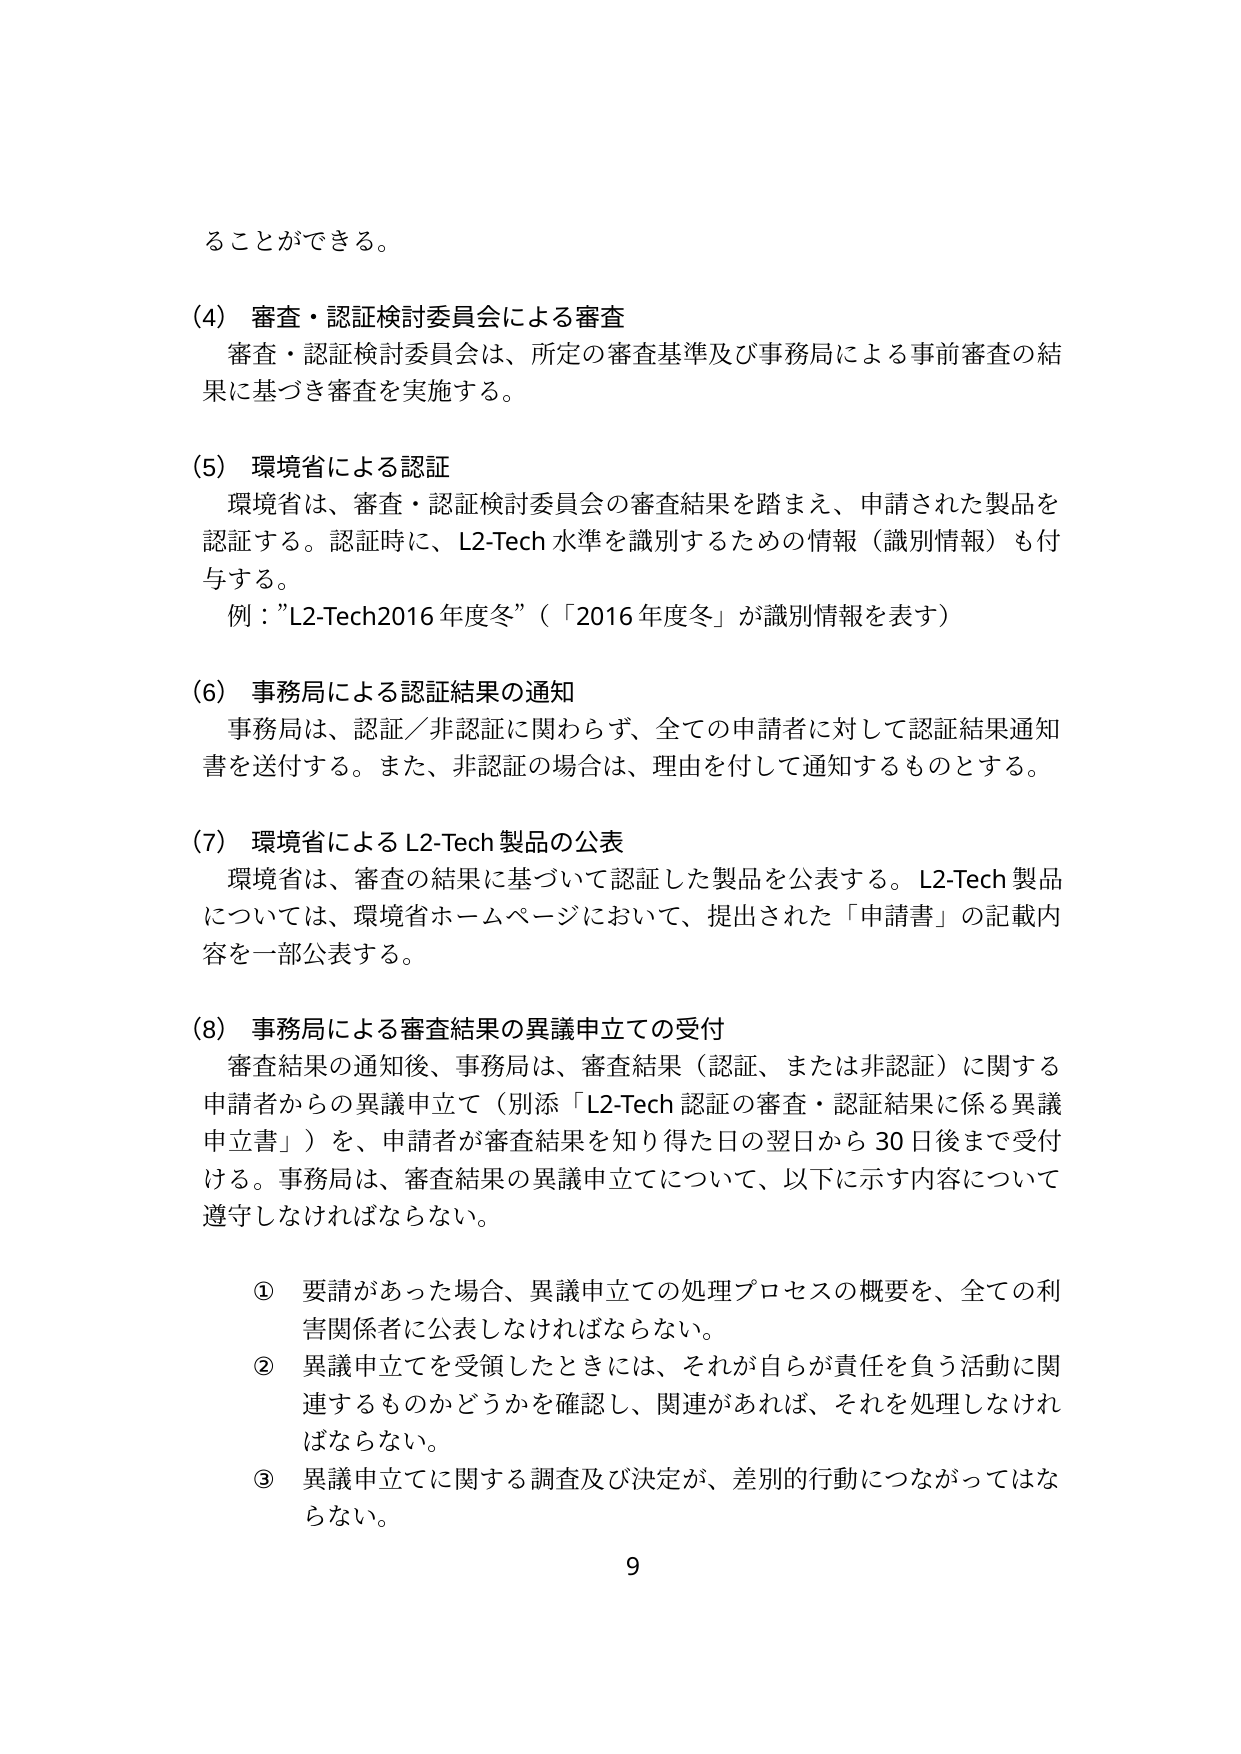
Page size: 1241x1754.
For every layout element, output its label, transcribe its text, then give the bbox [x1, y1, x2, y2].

subtitle 環境省による認証 [177, 446, 1063, 484]
list 要請があった場合、異議申立ての処理プロセスの概要を、全ての利害関係者に公表しなければならない。 [252, 1271, 1063, 1346]
list 異議申立てを受領したときには、それが自らが責任を負う活動に関連するものかどうかを確認し、関連があれば、それを処理しなければならない。 [252, 1346, 1063, 1459]
text 審査・認証検討委員会は、所定の審査基準及び事務局による事前審査の結果に基づき審査を実施する。 [202, 334, 1063, 409]
text 環境省は、審査・認証検討委員会の審査結果を踏まえ、申請された製品を認証する。認証時に、L2-Tech水準を識別するための情報（識別情報）も付与する。 [202, 484, 1063, 596]
text 審査結果の通知後、事務局は、審査結果（認証、または非認証）に関する申請者からの異議申立て（別添「L2-Tech認証の審査・認証結果に係る異議申立書」）を、申請者が審査結果を知り得た日の翌日から30日後まで受付ける。事務局は、審査結果の異議申立てについて、以下に示す内容について遵守しなければならない。 [202, 1046, 1063, 1234]
text 環境省は、審査の結果に基づいて認証した製品を公表する。L2-Tech製品については、環境省ホームページにおいて、提出された「申請書」の記載内容を一部公表する。 [202, 859, 1063, 971]
text 例：”L2-Tech2016年度冬”（「2016年度冬」が識別情報を表す） [202, 596, 1063, 634]
subtitle 審査・認証検討委員会による審査 [177, 296, 1063, 334]
subtitle 環境省によるL2-Tech製品の公表 [177, 821, 1063, 859]
subtitle 事務局による審査結果の異議申立ての受付 [177, 1009, 1063, 1046]
list 異議申立てに関する調査及び決定が、差別的行動につながってはならない。 [252, 1459, 1063, 1534]
text 事務局は、認証／非認証に関わらず、全ての申請者に対して認証結果通知書を送付する。また、非認証の場合は、理由を付して通知するものとする。 [202, 709, 1063, 784]
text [202, 221, 1063, 259]
subtitle 事務局による認証結果の通知 [177, 671, 1063, 709]
